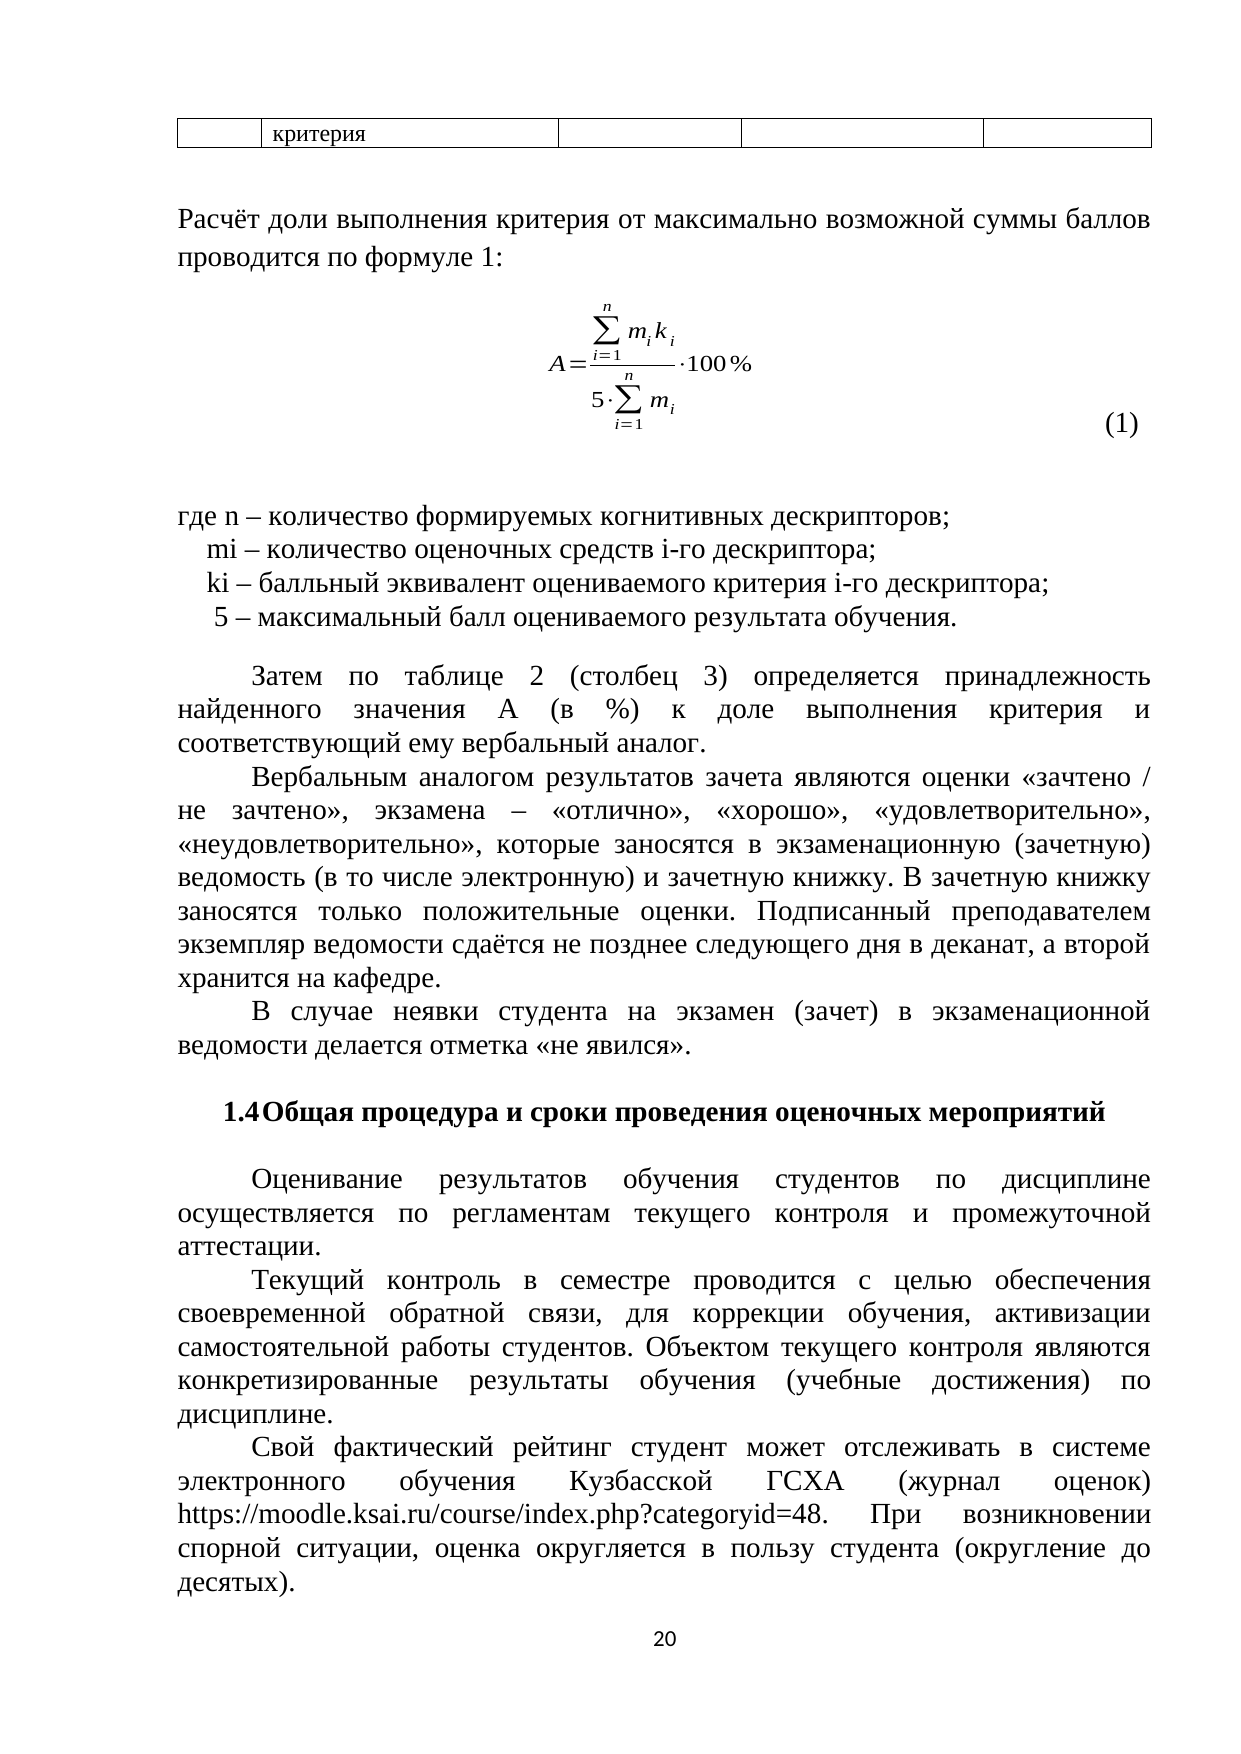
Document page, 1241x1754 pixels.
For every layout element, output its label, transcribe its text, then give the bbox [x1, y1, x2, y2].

list Общая процедура и сроки проведения оценочных мероприятий [177, 1094, 1152, 1128]
text Расчёт доли выполнения критерия от максимально возможной суммы баллов проводится по формуле 1: [177, 201, 1152, 273]
text (1) [177, 299, 1152, 439]
text где n – количество формируемых когнитивных дескрипторов; [177, 498, 1152, 532]
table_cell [559, 119, 741, 147]
text Вербальным аналогом результатов зачета являются оценки «зачтено / не зачтено», экзамена – «отлично», «хорошо», «удовлетворительно», «неудовлетворительно», которые заносятся в экзаменационную (зачетную) ведомость (в то числе электронную) и зачетную книжку. В зачетную книжку заносятся только положительные оценки. Подписанный преподавателем экземпляр ведомости сдаётся не позднее следующего дня в деканат, а второй хранится на кафедре. [177, 759, 1152, 993]
text 5 – максимальный балл оцениваемого результата обучения. [177, 599, 1152, 632]
text Оценивание результатов обучения студентов по дисциплине осуществляется по регламентам текущего контроля и промежуточной аттестации. [177, 1161, 1152, 1262]
text mi – количество оценочных средств i-го дескриптора; [177, 532, 1152, 565]
text Свой фактический рейтинг студент может отслеживать в системе электронного обучения Кузбасской ГСХА (журнал оценок) https://moodle.ksai.ru/course/index.php?categoryid=48. При возникновении спорной ситуации, оценка округляется в пользу студента (округление до десятых). [177, 1429, 1152, 1597]
text Текущий контроль в семестре проводится с целью обеспечения своевременной обратной связи, для коррекции обучения, активизации самостоятельной работы студентов. Объектом текущего контроля являются конкретизированные результаты обучения (учебные достижения) по дисциплине. [177, 1262, 1152, 1429]
text ki – балльный эквивалент оцениваемого критерия i-го дескриптора; [177, 565, 1152, 599]
text Затем по таблице 2 (столбец 3) определяется принадлежность найденного значения А (в %) к доле выполнения критерия и соответствующий ему вербальный аналог. [177, 658, 1152, 759]
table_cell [262, 119, 558, 147]
table_cell 1 [178, 119, 261, 147]
text В случае неявки студента на экзамен (зачет) в экзаменационной ведомости делается отметка «не явился». [177, 993, 1152, 1061]
